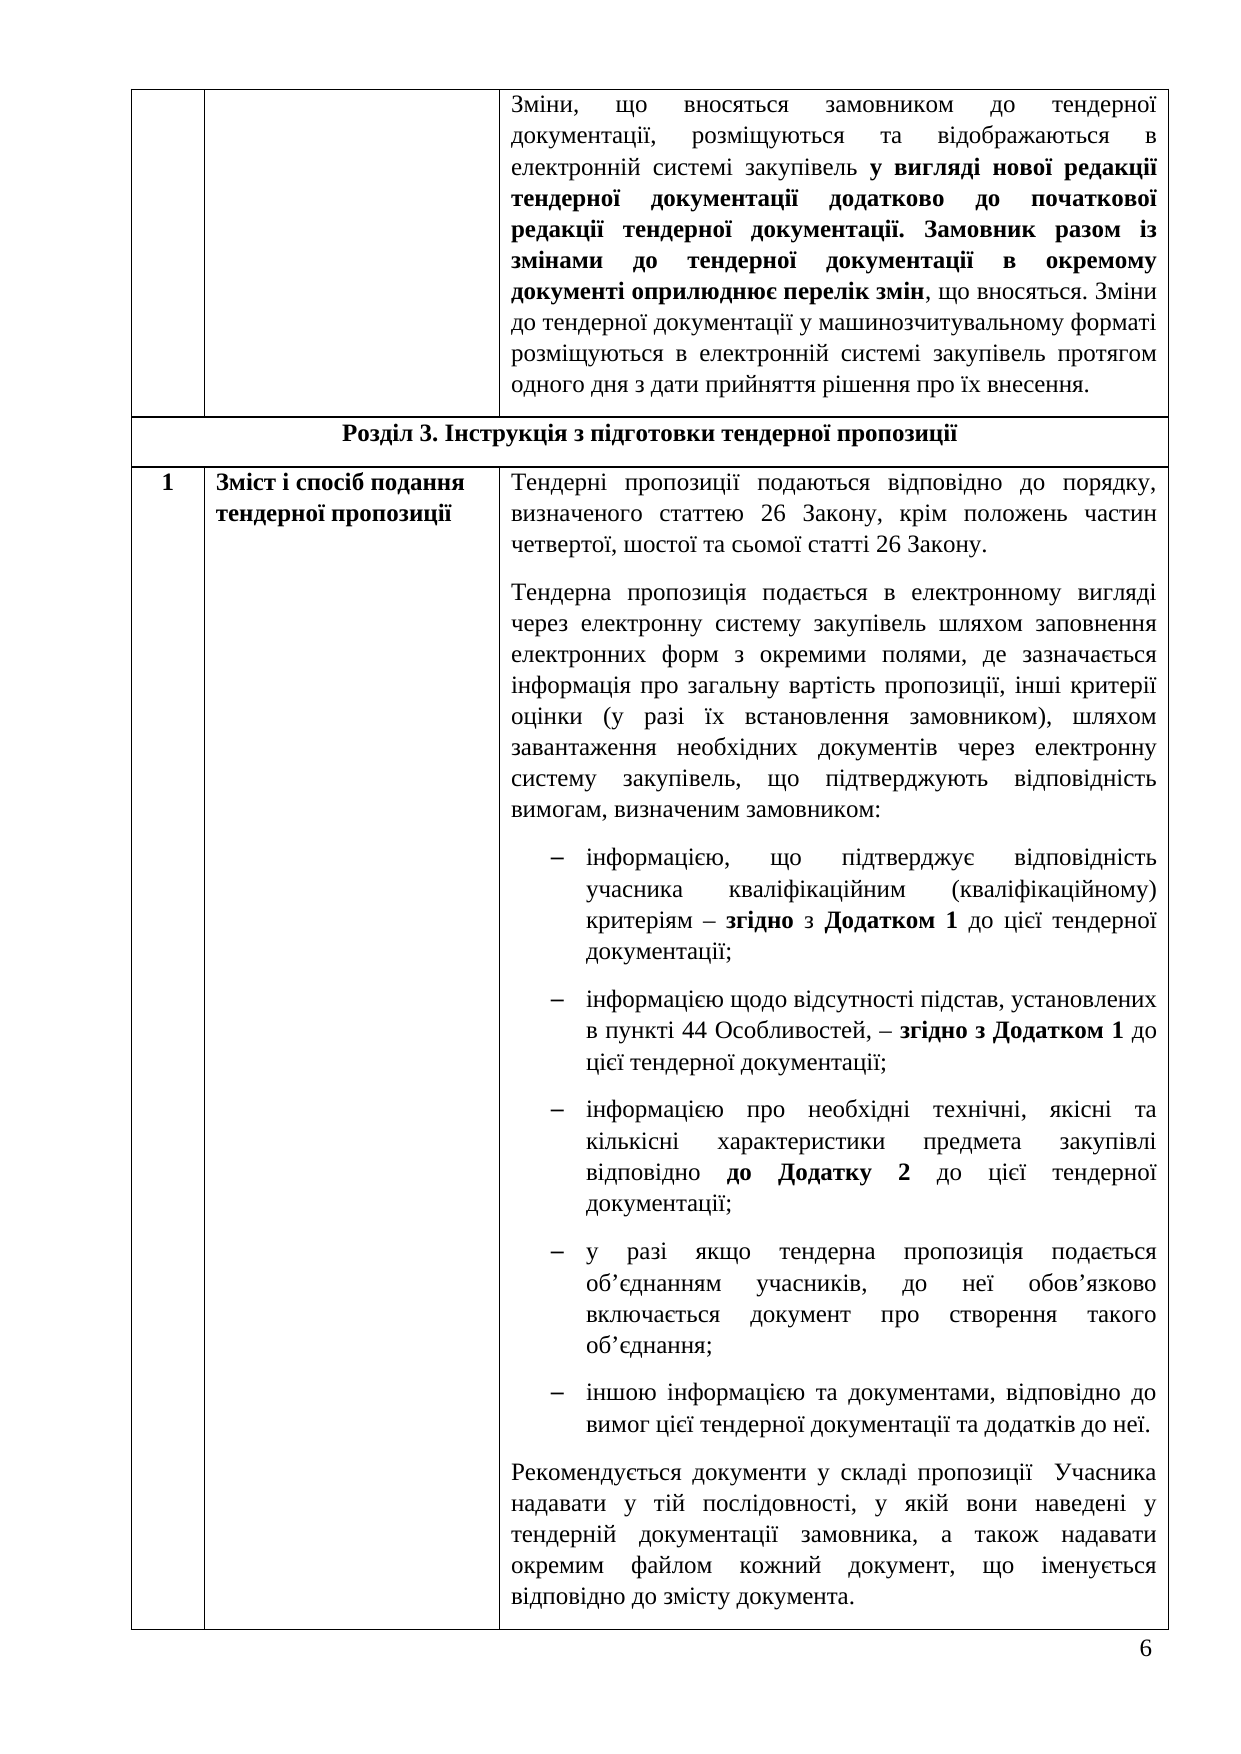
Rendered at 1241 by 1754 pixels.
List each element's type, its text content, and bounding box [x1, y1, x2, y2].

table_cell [205, 90, 499, 416]
table_cell 1 [132, 468, 204, 1629]
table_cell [500, 468, 1168, 1629]
table_cell Розділ 3. Інструкція з підготовки тендерної пропозиції [132, 418, 1168, 466]
table_cell 2 [132, 90, 204, 416]
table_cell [500, 90, 1168, 416]
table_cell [205, 468, 499, 1629]
